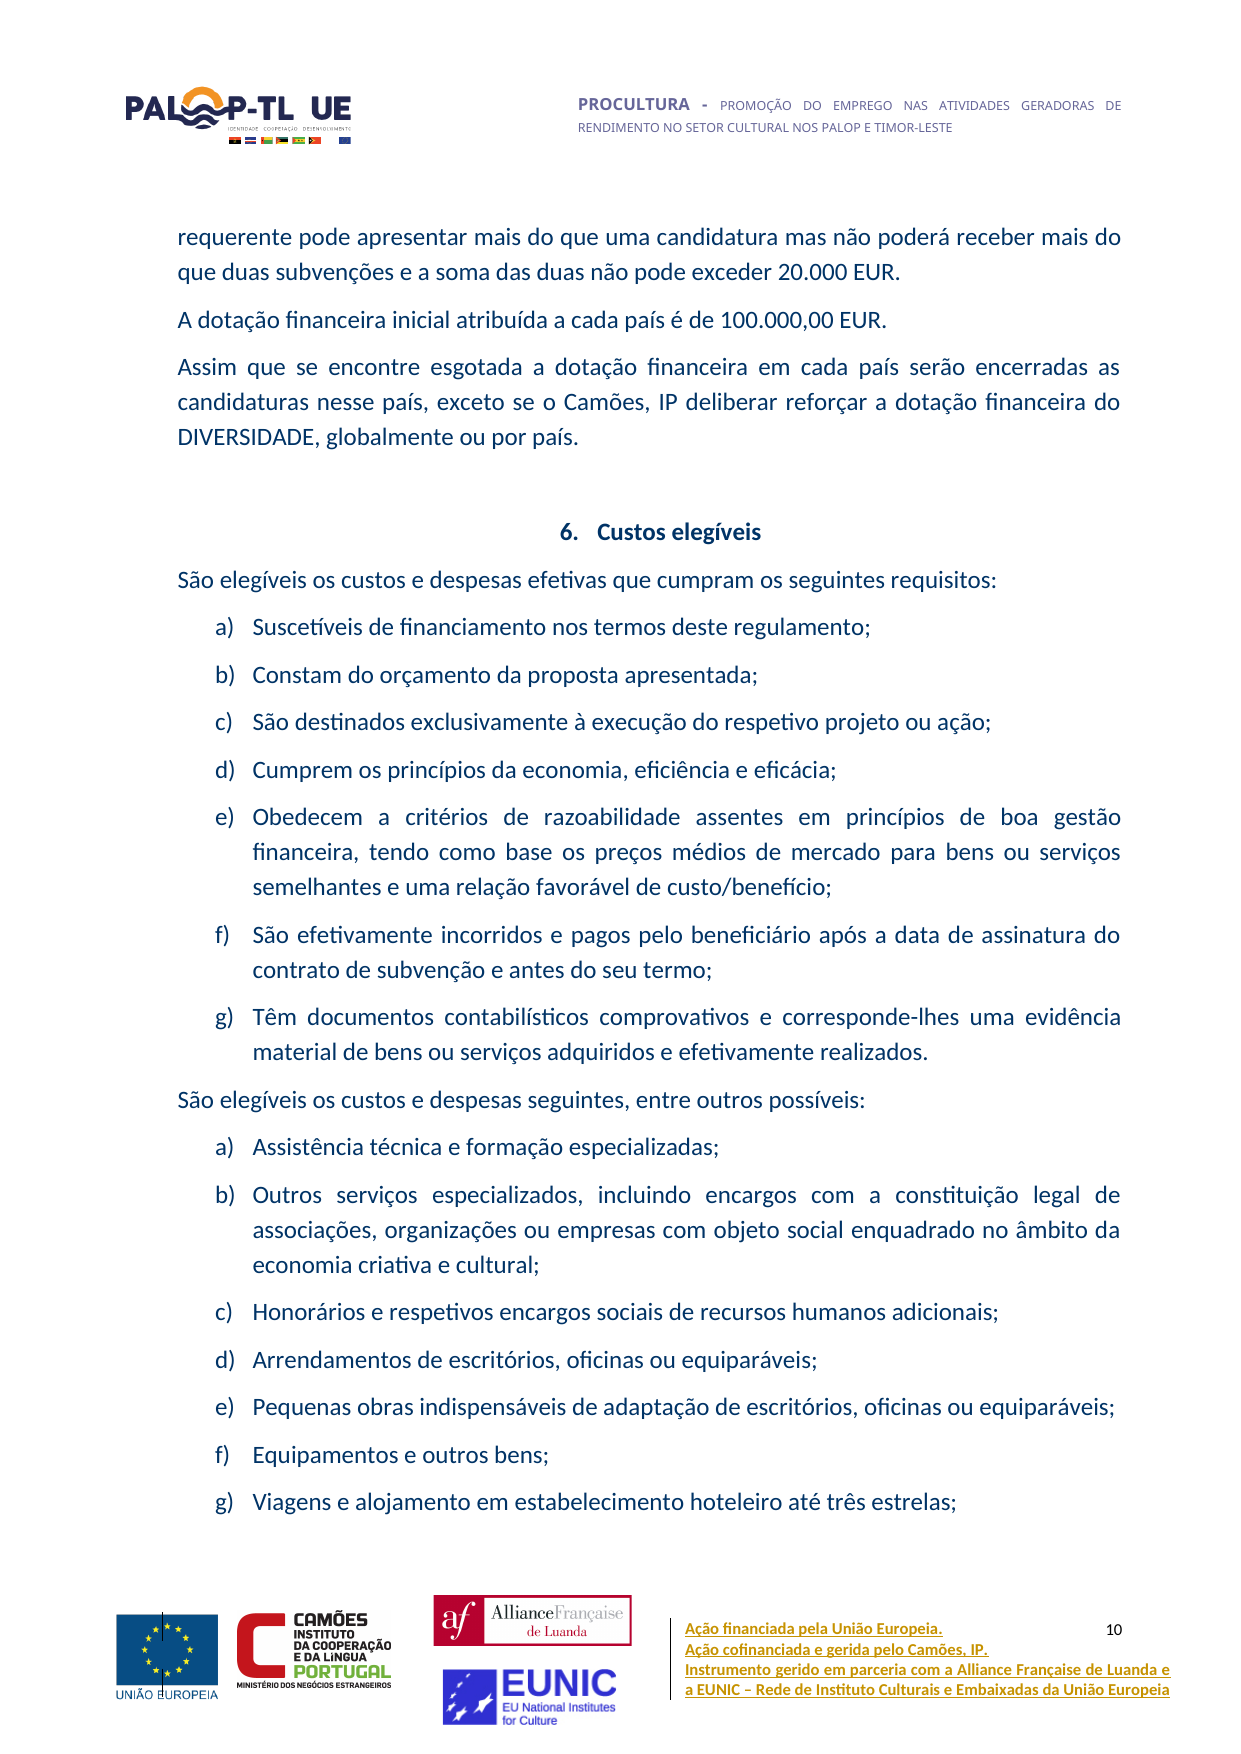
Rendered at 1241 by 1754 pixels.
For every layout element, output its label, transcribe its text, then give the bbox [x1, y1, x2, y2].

picture [237, 1610, 391, 1688]
subtitle Custos elegíveis [199, 516, 1122, 547]
list Arrendamentos de escritórios, oficinas ou equiparáveis; [215, 1344, 1122, 1374]
list Suscetíveis de financiamento nos termos deste regulamento; [215, 611, 1122, 642]
text São elegíveis os custos e despesas seguintes, entre outros possíveis: [177, 1084, 1122, 1114]
list Honorários e respetivos encargos sociais de recursos humanos adicionais; [215, 1296, 1122, 1327]
list Obedecem a critérios de razoabilidade assentes em princípios de boa gestão financeira, tendo como base os preços médios de mercado para bens ou serviços semelhantes e uma relação favorável de custo/benefício; [215, 801, 1122, 902]
list Constam do orçamento da proposta apresentada; [215, 659, 1122, 689]
text São elegíveis os custos e despesas efetivas que cumpram os seguintes requisitos: [177, 564, 1122, 594]
list São efetivamente incorridos e pagos pelo beneficiário após a data de assinatura do contrato de subvenção e antes do seu termo; [215, 919, 1122, 984]
picture [106, 1610, 228, 1703]
list Assistência técnica e formação especializadas; [215, 1131, 1122, 1162]
picture [126, 71, 351, 159]
list Equipamentos e outros bens; [215, 1439, 1122, 1469]
list São destinados exclusivamente à execução do respetivo projeto ou ação; [215, 706, 1122, 737]
list Viagens e alojamento em estabelecimento hoteleiro até três estrelas; [215, 1486, 1122, 1517]
text A dotação financeira inicial atribuída a cada país é de 100.000,00 EUR. [177, 304, 1122, 334]
list Pequenas obras indispensáveis de adaptação de escritórios, oficinas ou equiparáveis; [215, 1391, 1122, 1422]
text Assim que se encontre esgotada a dotação financeira em cada país serão encerradas as candidaturas nesse país, exceto se o Camões, IP deliberar reforçar a dotação financeira do DIVERSIDADE, globalmente ou por país. [177, 351, 1122, 452]
list Outros serviços especializados, incluindo encargos com a constituição legal de associações, organizações ou empresas com objeto social enquadrado no âmbito da economia criativa e cultural; [215, 1179, 1122, 1279]
picture [433, 1595, 632, 1646]
list Cumprem os princípios da economia, eficiência e eficácia; [215, 754, 1122, 784]
picture [442, 1669, 617, 1725]
list Têm documentos contabilísticos comprovativos e corresponde-lhes uma evidência material de bens ou serviços adquiridos e efetivamente realizados. [215, 1001, 1122, 1067]
